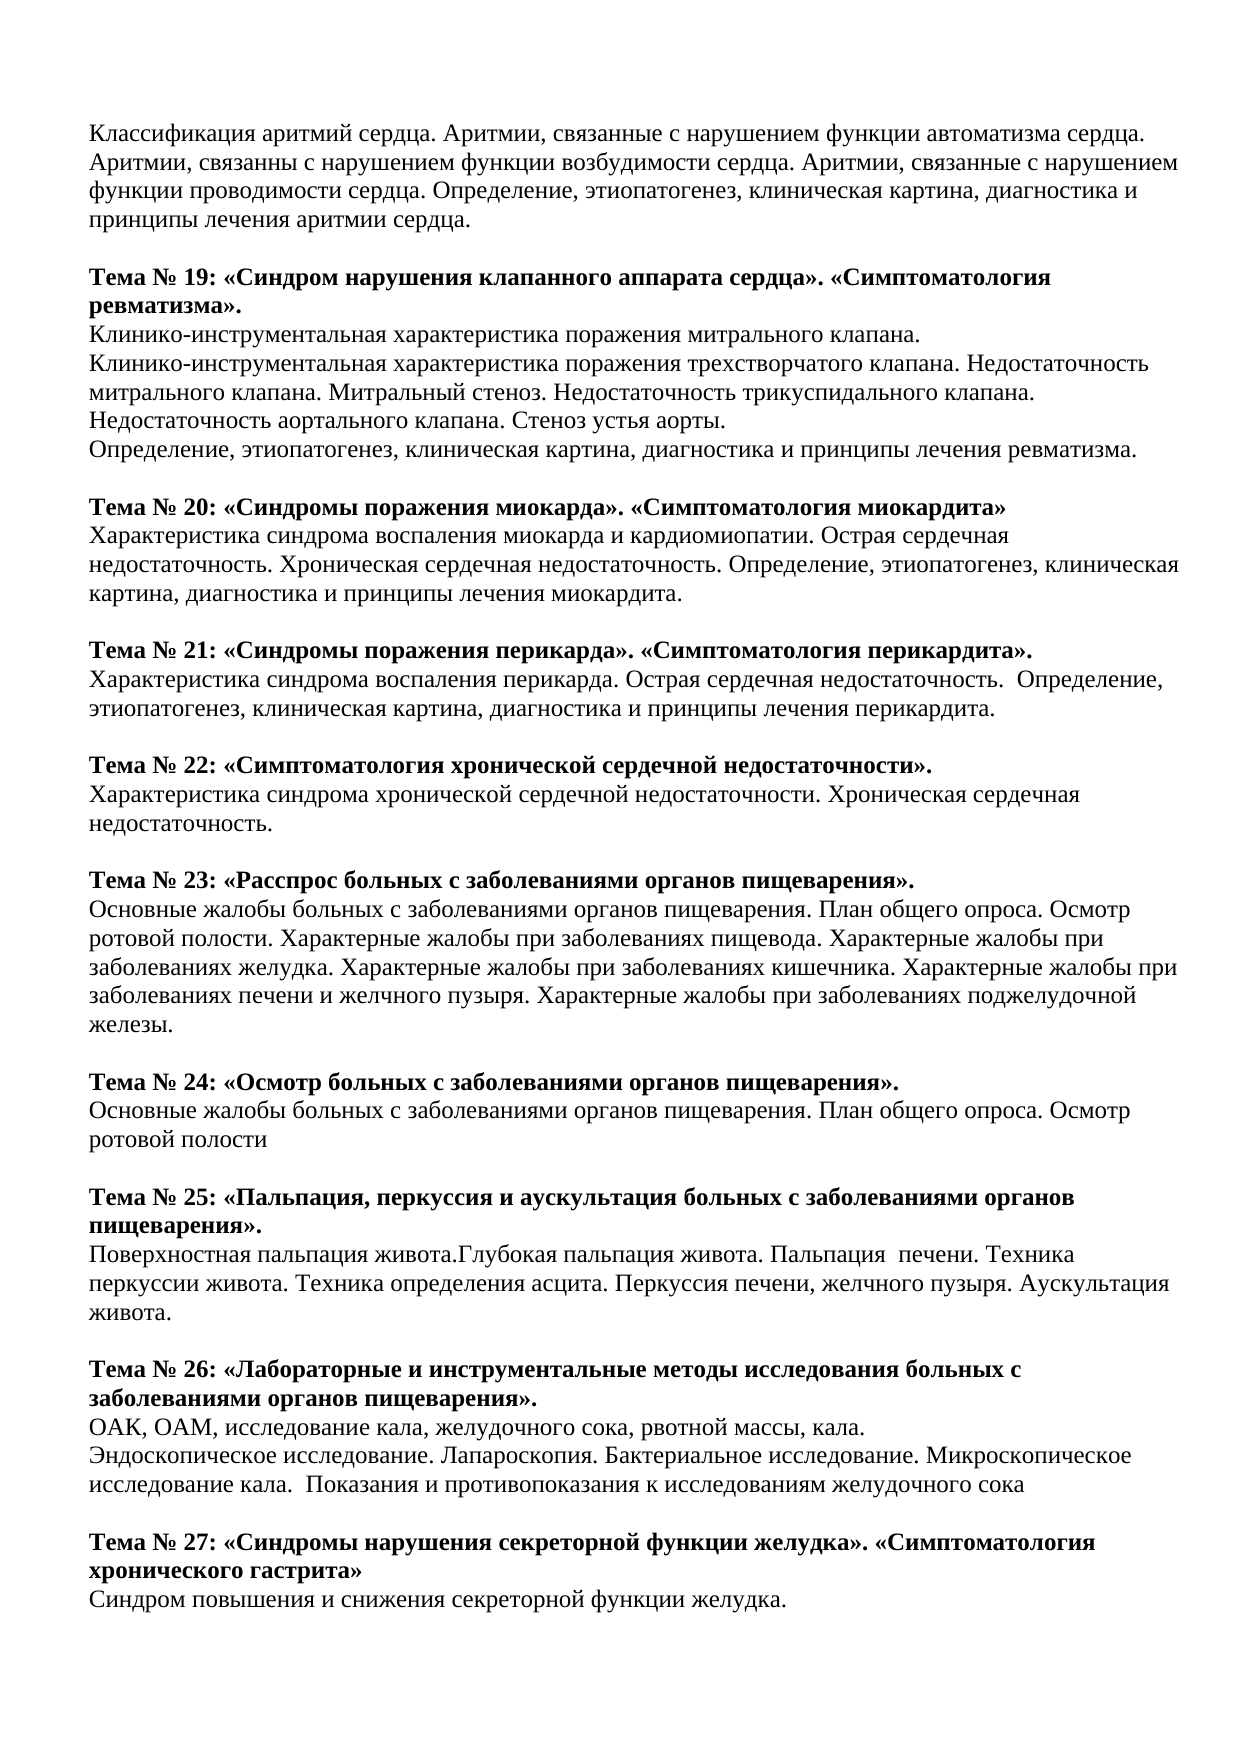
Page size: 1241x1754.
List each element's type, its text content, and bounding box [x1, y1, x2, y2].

text Тема № 25: «Пальпация, перкуссия и аускультация больных с заболеваниями органов пищеварения». [89, 1182, 1181, 1239]
text Тема № 27: «Синдромы нарушения секреторной функции желудка». «Симптоматология хронического гастрита» [89, 1527, 1181, 1584]
text Основные жалобы больных с заболеваниями органов пищеварения. План общего опроса. Осмотр ротовой полости. Характерные жалобы при заболеваниях пищевода. Характерные жалобы при заболеваниях желудка. Характерные жалобы при заболеваниях кишечника. Характерные жалобы при заболеваниях печени и желчного пузыря. Характерные жалобы при заболеваниях поджелудочной железы. [89, 894, 1181, 1038]
text Поверхностная пальпация живота.Глубокая пальпация живота. Пальпация печени. Техника перкуссии живота. Техника определения асцита. Перкуссия печени, желчного пузыря. Аускультация живота. [89, 1239, 1181, 1326]
text Синдром повышения и снижения секреторной функции желудка. [89, 1584, 1181, 1613]
text Характеристика синдрома хронической сердечной недостаточности. Хроническая сердечная недостаточность. [89, 779, 1181, 837]
text Клинико-инструментальная характеристика поражения митрального клапана. [89, 319, 1181, 348]
text ОАК, ОАМ, исследование кала, желудочного сока, рвотной массы, кала. [89, 1412, 1181, 1441]
text Клинико-инструментальная характеристика поражения трехстворчатого клапана. Недостаточность митрального клапана. Митральный стеноз. Недостаточность трикуспидального клапана. Недостаточность аортального клапана. Стеноз устья аорты. [89, 348, 1181, 434]
text Основные жалобы больных с заболеваниями органов пищеварения. План общего опроса. Осмотр ротовой полости [89, 1096, 1181, 1153]
text Тема № 23: «Расспрос больных с заболеваниями органов пищеварения». [89, 866, 1181, 894]
text Классификация аритмий сердца. Аритмии, связанные с нарушением функции автоматизма сердца. Аритмии, связанны с нарушением функции возбудимости сердца. Аритмии, связанные с нарушением функции проводимости сердца. Определение, этиопатогенез, клиническая картина, диагностика и принципы лечения аритмии сердца. [89, 118, 1181, 233]
text Тема № 19: «Синдром нарушения клапанного аппарата сердца». «Симптоматология ревматизма». [89, 262, 1181, 319]
text Характеристика синдрома воспаления миокарда и кардиомиопатии. Острая сердечная недостаточность. Хроническая сердечная недостаточность. Определение, этиопатогенез, клиническая картина, диагностика и принципы лечения миокардита. [89, 521, 1181, 607]
text Определение, этиопатогенез, клиническая картина, диагностика и принципы лечения ревматизма. [89, 434, 1181, 463]
text Тема № 22: «Симптоматология хронической сердечной недостаточности». [89, 751, 1181, 779]
text Тема № 21: «Синдромы поражения перикарда». «Симптоматология перикардита». [89, 636, 1181, 664]
text Характеристика синдрома воспаления перикарда. Острая сердечная недостаточность. Определение, этиопатогенез, клиническая картина, диагностика и принципы лечения перикардита. [89, 664, 1181, 722]
text Тема № 26: «Лабораторные и инструментальные методы исследования больных с заболеваниями органов пищеварения». [89, 1354, 1181, 1412]
text Тема № 24: «Осмотр больных с заболеваниями органов пищеварения». [89, 1067, 1181, 1096]
text Эндоскопическое исследование. Лапароскопия. Бактериальное исследование. Микроскопическое исследование кала. Показания и противопоказания к исследованиям желудочного сока [89, 1441, 1181, 1498]
text Тема № 20: «Синдромы поражения миокарда». «Симптоматология миокардита» [89, 492, 1181, 521]
